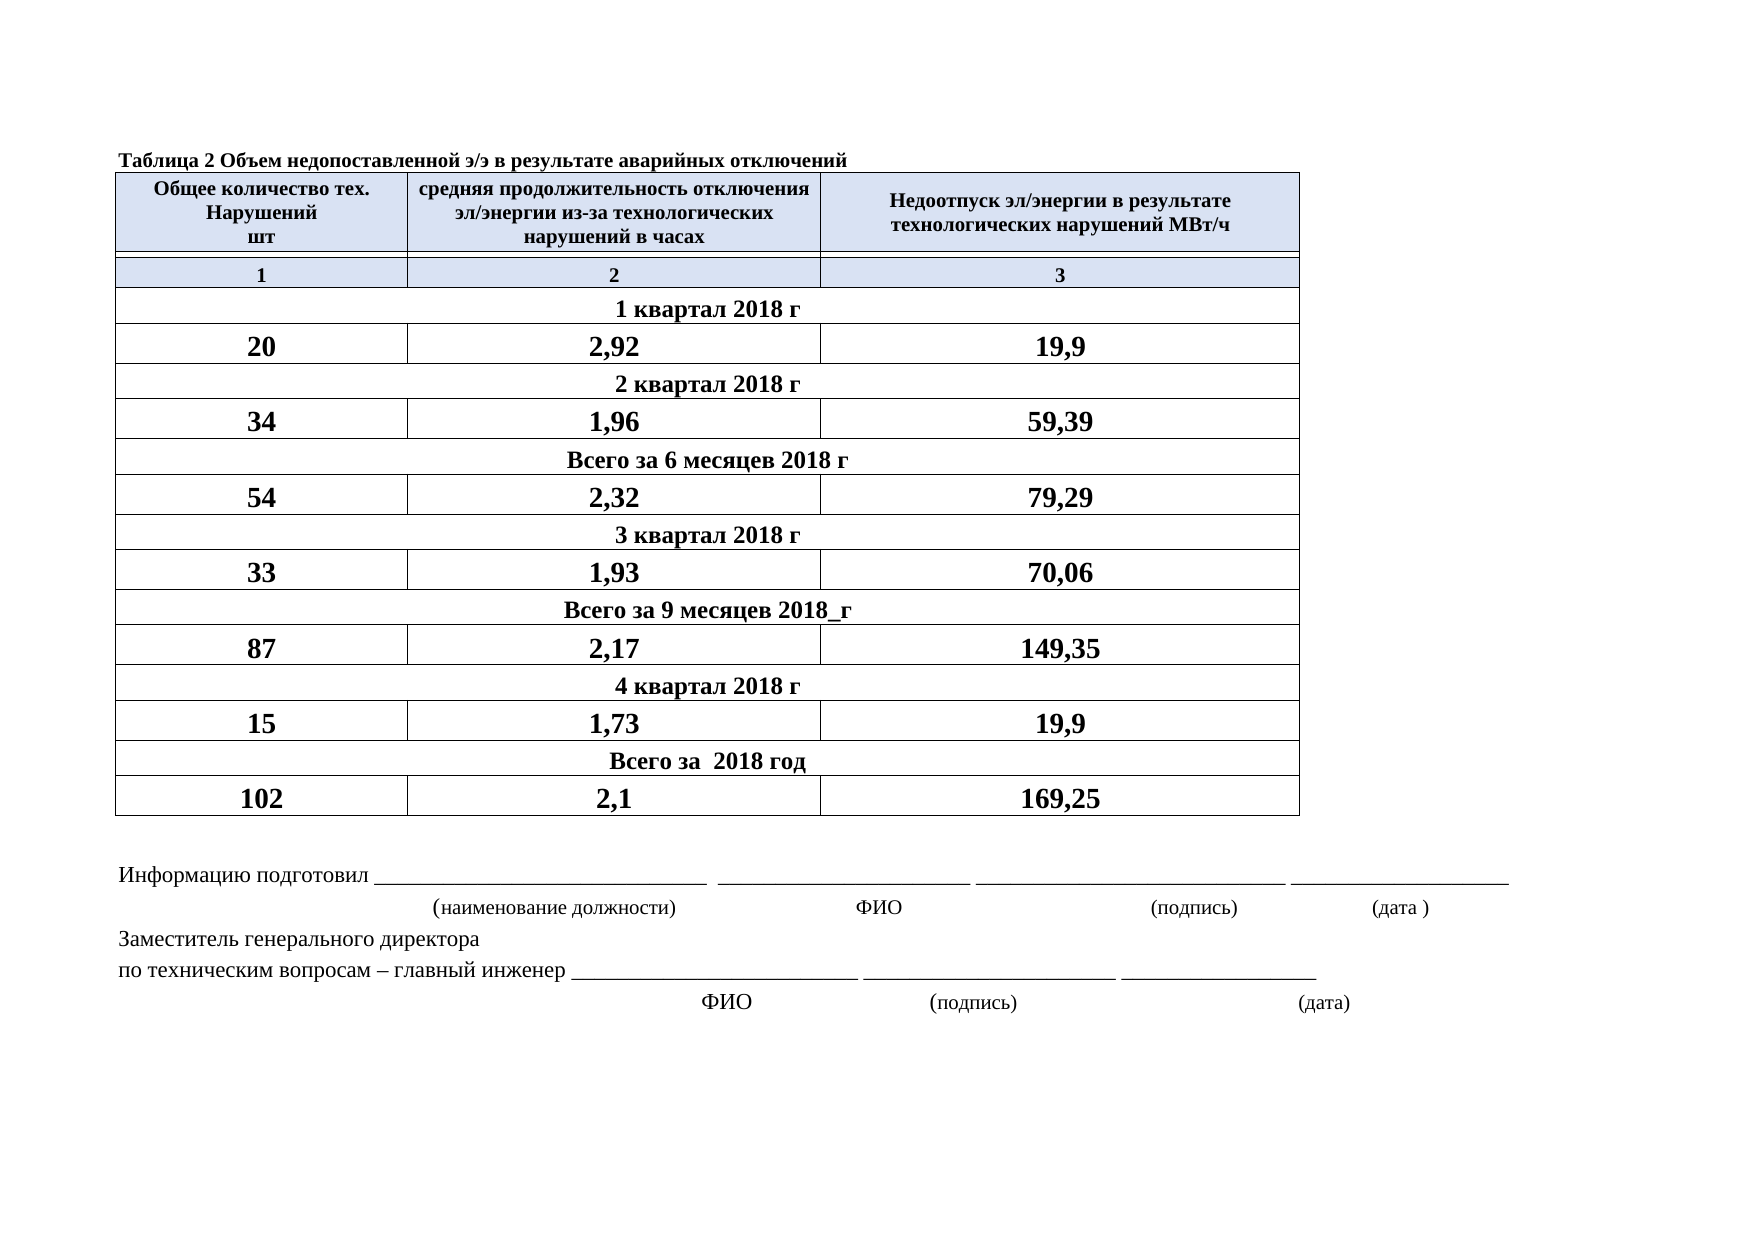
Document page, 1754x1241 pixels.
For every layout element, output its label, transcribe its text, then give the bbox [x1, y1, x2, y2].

table_cell 1,96 [408, 399, 820, 438]
text Таблица 2 Объем недопоставленной э/э в результате аварийных отключений [118, 148, 1636, 172]
table_cell 33 [116, 550, 407, 589]
table_cell 19,9 [821, 701, 1299, 740]
text ФИО (подпись) (дата) [118, 988, 1636, 1015]
table_cell 1,93 [408, 550, 820, 589]
table_header Общее количество тех. Нарушений шт [116, 173, 407, 251]
text Информацию подготовил _____________________________ ______________________ ___________________________ ___________________ [118, 861, 1636, 887]
table_cell 79,29 [821, 475, 1299, 513]
table_cell 2,32 [408, 475, 820, 513]
table_header Недоотпуск эл/энергии в результате технологических нарушений МВт/ч [821, 173, 1299, 251]
table_cell 2 квартал 2018 г [116, 364, 1299, 398]
text Заместитель генерального директора [118, 924, 1636, 951]
table_cell 149,35 [821, 625, 1299, 664]
table_cell Всего за 9 месяцев 2018_г [116, 590, 1299, 624]
table_cell 169,25 [821, 776, 1299, 815]
table_cell 70,06 [821, 550, 1299, 589]
table_cell 20 [116, 324, 407, 363]
table_cell 3 квартал 2018 г [116, 515, 1299, 549]
text (наименование должности) ФИО (подпись) (дата ) [118, 893, 1636, 919]
table_cell 4 квартал 2018 г [116, 665, 1299, 700]
table_cell 1 квартал 2018 г [116, 288, 1299, 323]
table_cell 1 [116, 258, 407, 287]
table_cell [408, 252, 820, 257]
table_cell 2,17 [408, 625, 820, 664]
table_cell 3 [821, 258, 1299, 287]
table_cell 34 [116, 399, 407, 438]
table_cell [116, 252, 407, 257]
table_cell [821, 252, 1299, 257]
table_cell 15 [116, 701, 407, 740]
table_cell 102 [116, 776, 407, 815]
table_cell Всего за 6 месяцев 2018 г [116, 439, 1299, 473]
table_cell 2,92 [408, 324, 820, 363]
text по техническим вопросам – главный инженер _________________________ ______________________ _________________ [118, 956, 1636, 983]
table_cell 59,39 [821, 399, 1299, 438]
table_cell 1,73 [408, 701, 820, 740]
table_cell 2,1 [408, 776, 820, 815]
table_cell Всего за 2018 год [116, 741, 1299, 775]
table_cell 54 [116, 475, 407, 513]
table_cell 2 [408, 258, 820, 287]
table_header средняя продолжительность отключения эл/энергии из-за технологических нарушений в часах [408, 173, 820, 251]
table_cell 87 [116, 625, 407, 664]
table_cell 19,9 [821, 324, 1299, 363]
